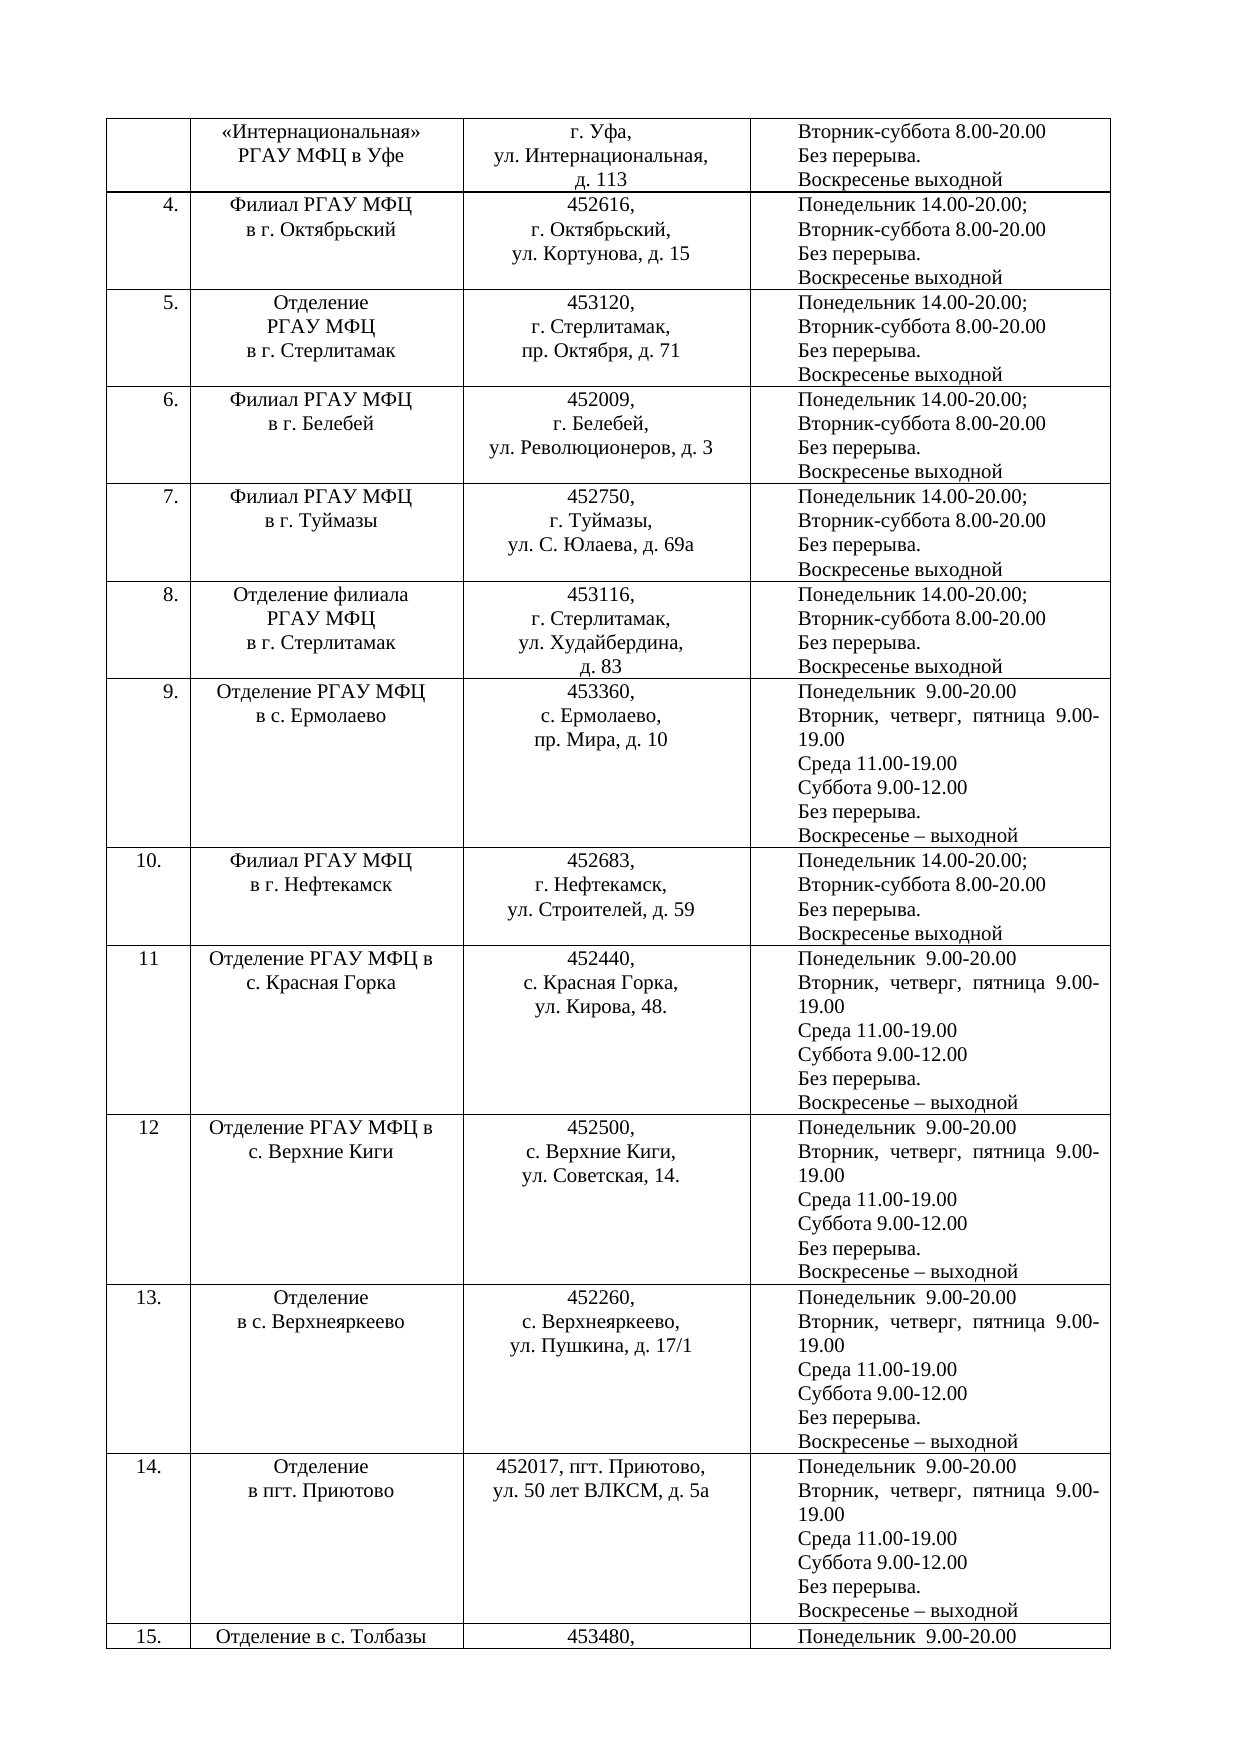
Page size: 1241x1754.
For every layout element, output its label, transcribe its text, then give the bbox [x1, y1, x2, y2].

table_cell Отделение РГАУ МФЦ в с. Верхние Киги [191, 1115, 463, 1283]
table_cell Филиал РГАУ МФЦ в г. Белебей [191, 387, 463, 483]
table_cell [464, 1624, 750, 1648]
table_cell 452750, г. Туймазы, ул. С. Юлаева, д. 69а [464, 484, 750, 581]
table_cell 452260, с. Верхнеяркеево, ул. Пушкина, д. 17/1 [464, 1285, 750, 1453]
table_cell Филиал РГАУ МФЦ в г. Туймазы [191, 484, 463, 581]
table_cell 453120, г. Стерлитамак, пр. Октября, д. 71 [464, 290, 750, 386]
table_cell Отделение РГАУ МФЦ в г. Стерлитамак [191, 290, 463, 386]
table_cell 9. [107, 679, 190, 847]
table_cell Понедельник 14.00-20.00; Вторник-суббота 8.00-20.00 Без перерыва. Воскресенье выходной [751, 484, 1110, 581]
table_cell 6. [107, 387, 190, 483]
table_cell 13. [107, 1285, 190, 1453]
table_cell 453360, с. Ермолаево, пр. Мира, д. 10 [464, 679, 750, 847]
table_cell Отделение филиала РГАУ МФЦ в г. Стерлитамак [191, 582, 463, 678]
table_cell Отделение РГАУ МФЦ в с. Ермолаево [191, 679, 463, 847]
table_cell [751, 1454, 1110, 1622]
table_cell 14. [107, 1454, 190, 1622]
table_cell 11 [107, 946, 190, 1114]
table_cell Понедельник 14.00-20.00; Вторник-суббота 8.00-20.00 Без перерыва. Воскресенье выходной [751, 290, 1110, 386]
table_cell Отделение в с. Верхнеяркеево [191, 1285, 463, 1453]
table_cell Филиал РГАУ МФЦ в г. Октябрьский [191, 193, 463, 289]
table_cell Понедельник 14.00-20.00; Вторник-суббота 8.00-20.00 Без перерыва. Воскресенье выходной [751, 582, 1110, 678]
table_cell Понедельник 14.00-20.00; Вторник-суббота 8.00-20.00 Без перерыва. Воскресенье выходной [751, 193, 1110, 289]
table_cell 452683, г. Нефтекамск, ул. Строителей, д. 59 [464, 848, 750, 944]
table_cell Отделение в пгт. Приютово [191, 1454, 463, 1622]
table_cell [464, 119, 750, 191]
table_cell 5. [107, 290, 190, 386]
table_cell Понедельник 9.00-20.00 Вторник, четверг, пятница 9.00-19.00 Среда 11.00-19.00 Суббота 9.00-12.00 Без перерыва. Воскресенье – выходной [751, 1115, 1110, 1283]
table_cell Понедельник 14.00-20.00; Вторник-суббота 8.00-20.00 Без перерыва. Воскресенье выходной [751, 848, 1110, 944]
table_cell 453116, г. Стерлитамак, ул. Худайбердина, д. 83 [464, 582, 750, 678]
table_cell 452017, пгт. Приютово, ул. 50 лет ВЛКСМ, д. 5а [464, 1454, 750, 1622]
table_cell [191, 1624, 463, 1648]
table_cell 12 [107, 1115, 190, 1283]
table_cell Понедельник 9.00-20.00 Вторник, четверг, пятница 9.00-19.00 Среда 11.00-19.00 Суббота 9.00-12.00 Без перерыва. Воскресенье – выходной [751, 679, 1110, 847]
table_cell Понедельник 9.00-20.00 Вторник, четверг, пятница 9.00-19.00 Среда 11.00-19.00 Суббота 9.00-12.00 Без перерыва. Воскресенье – выходной [751, 1285, 1110, 1453]
table_cell 10. [107, 848, 190, 944]
table_cell 4. [107, 193, 190, 289]
table_cell 3. [107, 119, 190, 191]
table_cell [751, 1624, 1110, 1648]
table_cell 452440, с. Красная Горка, ул. Кирова, 48. [464, 946, 750, 1114]
table_cell Филиал РГАУ МФЦ в г. Нефтекамск [191, 848, 463, 944]
table_cell 15. [107, 1624, 190, 1648]
table_cell 452616, г. Октябрьский, ул. Кортунова, д. 15 [464, 193, 750, 289]
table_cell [191, 119, 463, 191]
table_cell Отделение РГАУ МФЦ в с. Красная Горка [191, 946, 463, 1114]
table_cell 452009, г. Белебей, ул. Революционеров, д. 3 [464, 387, 750, 483]
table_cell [751, 119, 1110, 191]
table_cell Понедельник 14.00-20.00; Вторник-суббота 8.00-20.00 Без перерыва. Воскресенье выходной [751, 387, 1110, 483]
table_cell Понедельник 9.00-20.00 Вторник, четверг, пятница 9.00-19.00 Среда 11.00-19.00 Суббота 9.00-12.00 Без перерыва. Воскресенье – выходной [751, 946, 1110, 1114]
table_cell 7. [107, 484, 190, 581]
table_cell 452500, с. Верхние Киги, ул. Советская, 14. [464, 1115, 750, 1283]
table_cell 8. [107, 582, 190, 678]
